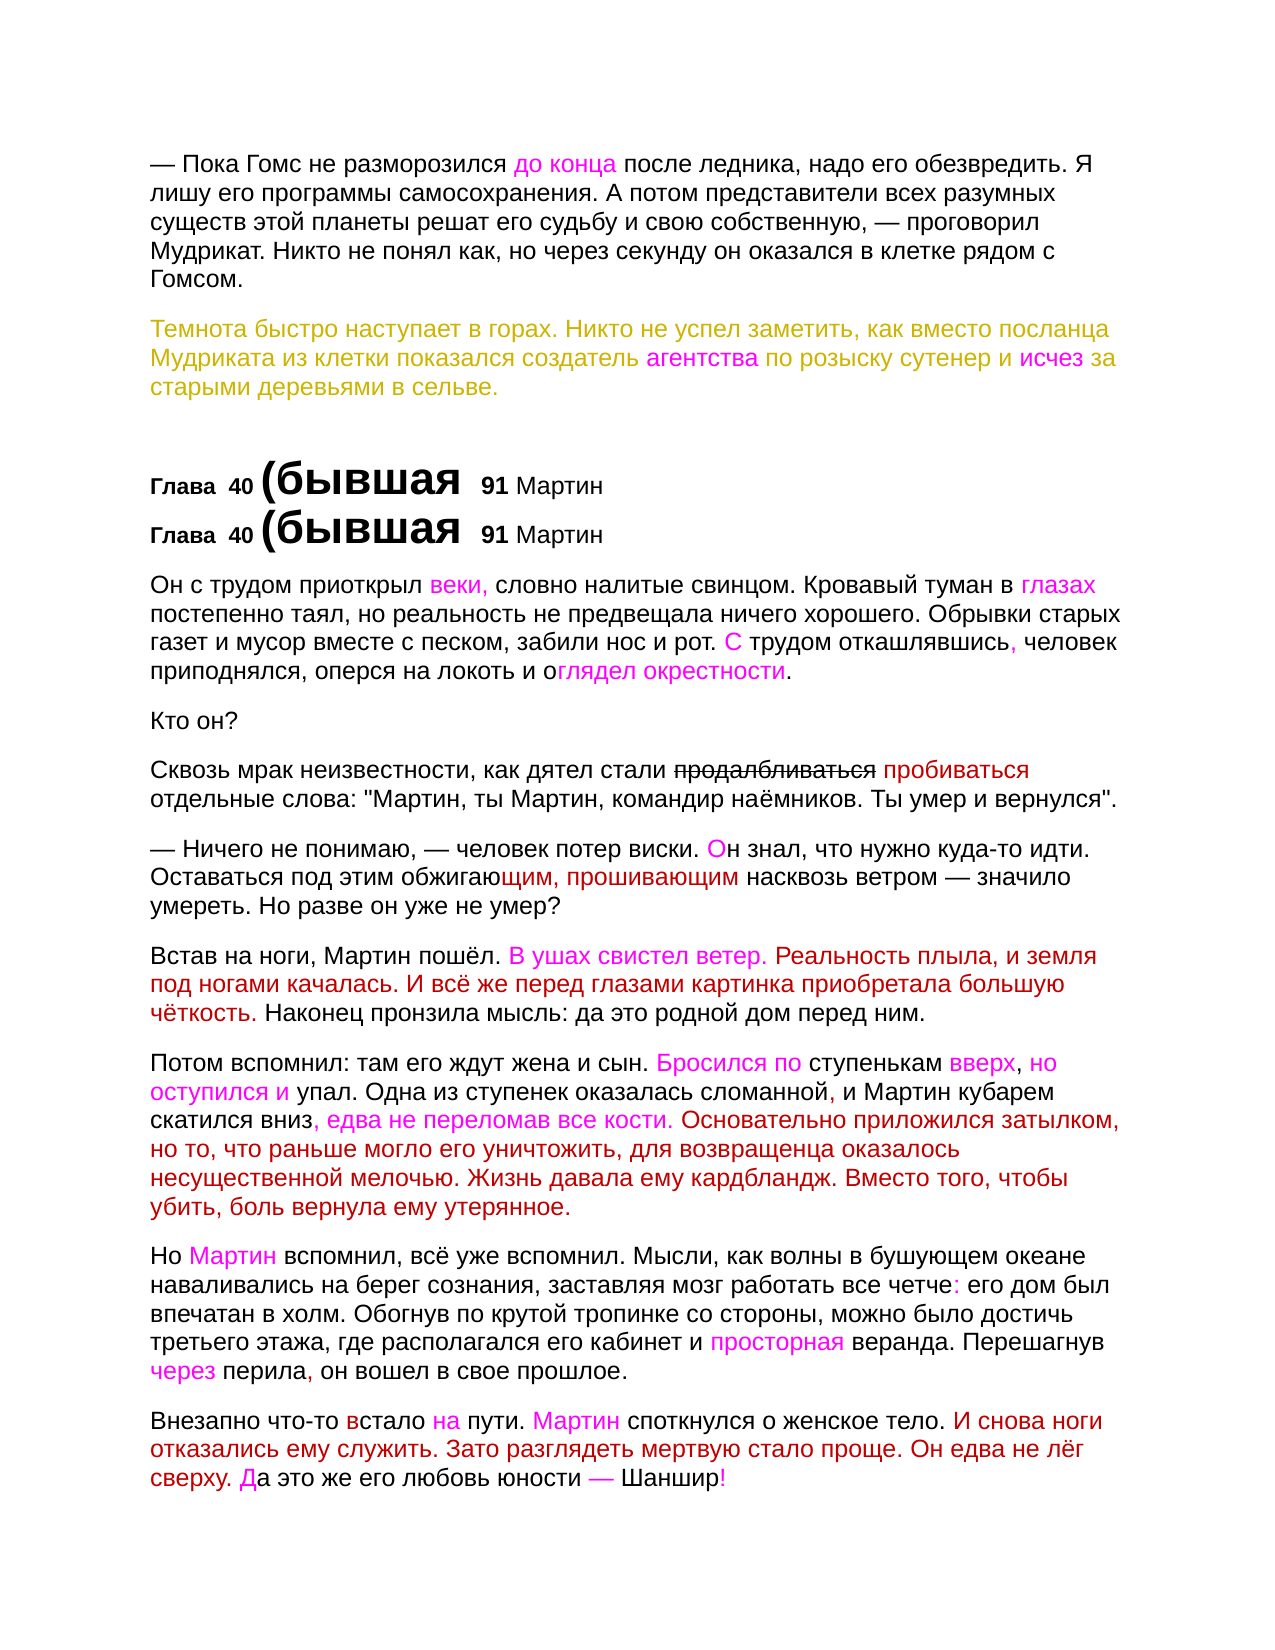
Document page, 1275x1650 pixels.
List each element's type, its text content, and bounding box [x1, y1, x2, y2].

text Потом вспомнил: там его ждут жена и сын. Бросился по ступенькам вверх, но оступился и упал. Одна из ступенек оказалась сломанной, и Мартин кубарем скатился вниз, едва не переломав все кости. Основательно приложился затылком, но то, что раньше могло его уничтожить, для возвращенца оказалось несущественной мелочью. Жизнь давала ему кардбландж. Вместо того, чтобы убить, боль вернула ему утерянное. [150, 1048, 1125, 1221]
text — Пока Гомс не разморозился до конца после ледника, надо его обезвредить. Я лишу его программы самосохранения. А потом представители всех разумных существ этой планеты решат его судьбу и свою собственную, — проговорил Мудрикат. Никто не понял как, но через секунду он оказался в клетке рядом с Гомсом. [150, 150, 1125, 294]
text Глава 40 (бывшая 91 Мартин [268, 521, 1125, 549]
text Темнота быстро наступает в горах. Никто не успел заметить, как вместо посланца Мудриката из клетки показался создатель агентства по розыску сутенер и исчез за старыми деревьями в сельве. [150, 314, 1125, 401]
text Внезапно что-то встало на пути. Мартин споткнулся о женское тело. И снова ноги отказались ему служить. Зато разглядеть мертвую стало проще. Он едва не лёг сверху. Да это же его любовь юности — Шаншир! [150, 1406, 1125, 1492]
text Глава 40 (бывшая 91 Мартин [150, 471, 266, 500]
text Но Мартин вспомнил, всё уже вспомнил. Мысли, как волны в бушующем океане наваливались на берег сознания, заставляя мозг работать все четче: его дом был впечатан в холм. Обогнув по крутой тропинке со стороны, можно было достичь третьего этажа, где располагался его кабинет и просторная веранда. Перешагнув через перила, он вошел в свое прошлое. [150, 1242, 1125, 1385]
text Кто он? [150, 706, 1125, 735]
text — Ничего не понимаю, — человек потер виски. Он знал, что нужно куда-то идти. Оставаться под этим обжигающим, прошивающим насквозь ветром — значило умереть. Но разве он уже не умер? [150, 834, 1125, 920]
text Глава 40 (бывшая 91 Мартин [150, 521, 266, 549]
text Встав на ноги, Мартин пошёл. В ушах свистел ветер. Реальность плыла, и земля под ногами качалась. И всё же перед глазами картинка приобретала большую чёткость. Наконец пронзила мысль: да это родной дом перед ним. [150, 941, 1125, 1027]
text Глава 40 (бывшая 91 Мартин [268, 471, 1125, 500]
text Сквозь мрак неизвестности, как дятел стали продалбливаться пробиваться отдельные слова: "Мартин, ты Мартин, командир наёмников. Ты умер и вернулся". [150, 756, 1125, 813]
text Он с трудом приоткрыл веки, словно налитые свинцом. Кровавый туман в глазах постепенно таял, но реальность не предвещала ничего хорошего. Обрывки старых газет и мусор вместе с песком, забили нос и рот. С трудом откашлявшись, человек приподнялся, оперся на локоть и оглядел окрестности. [150, 570, 1125, 685]
